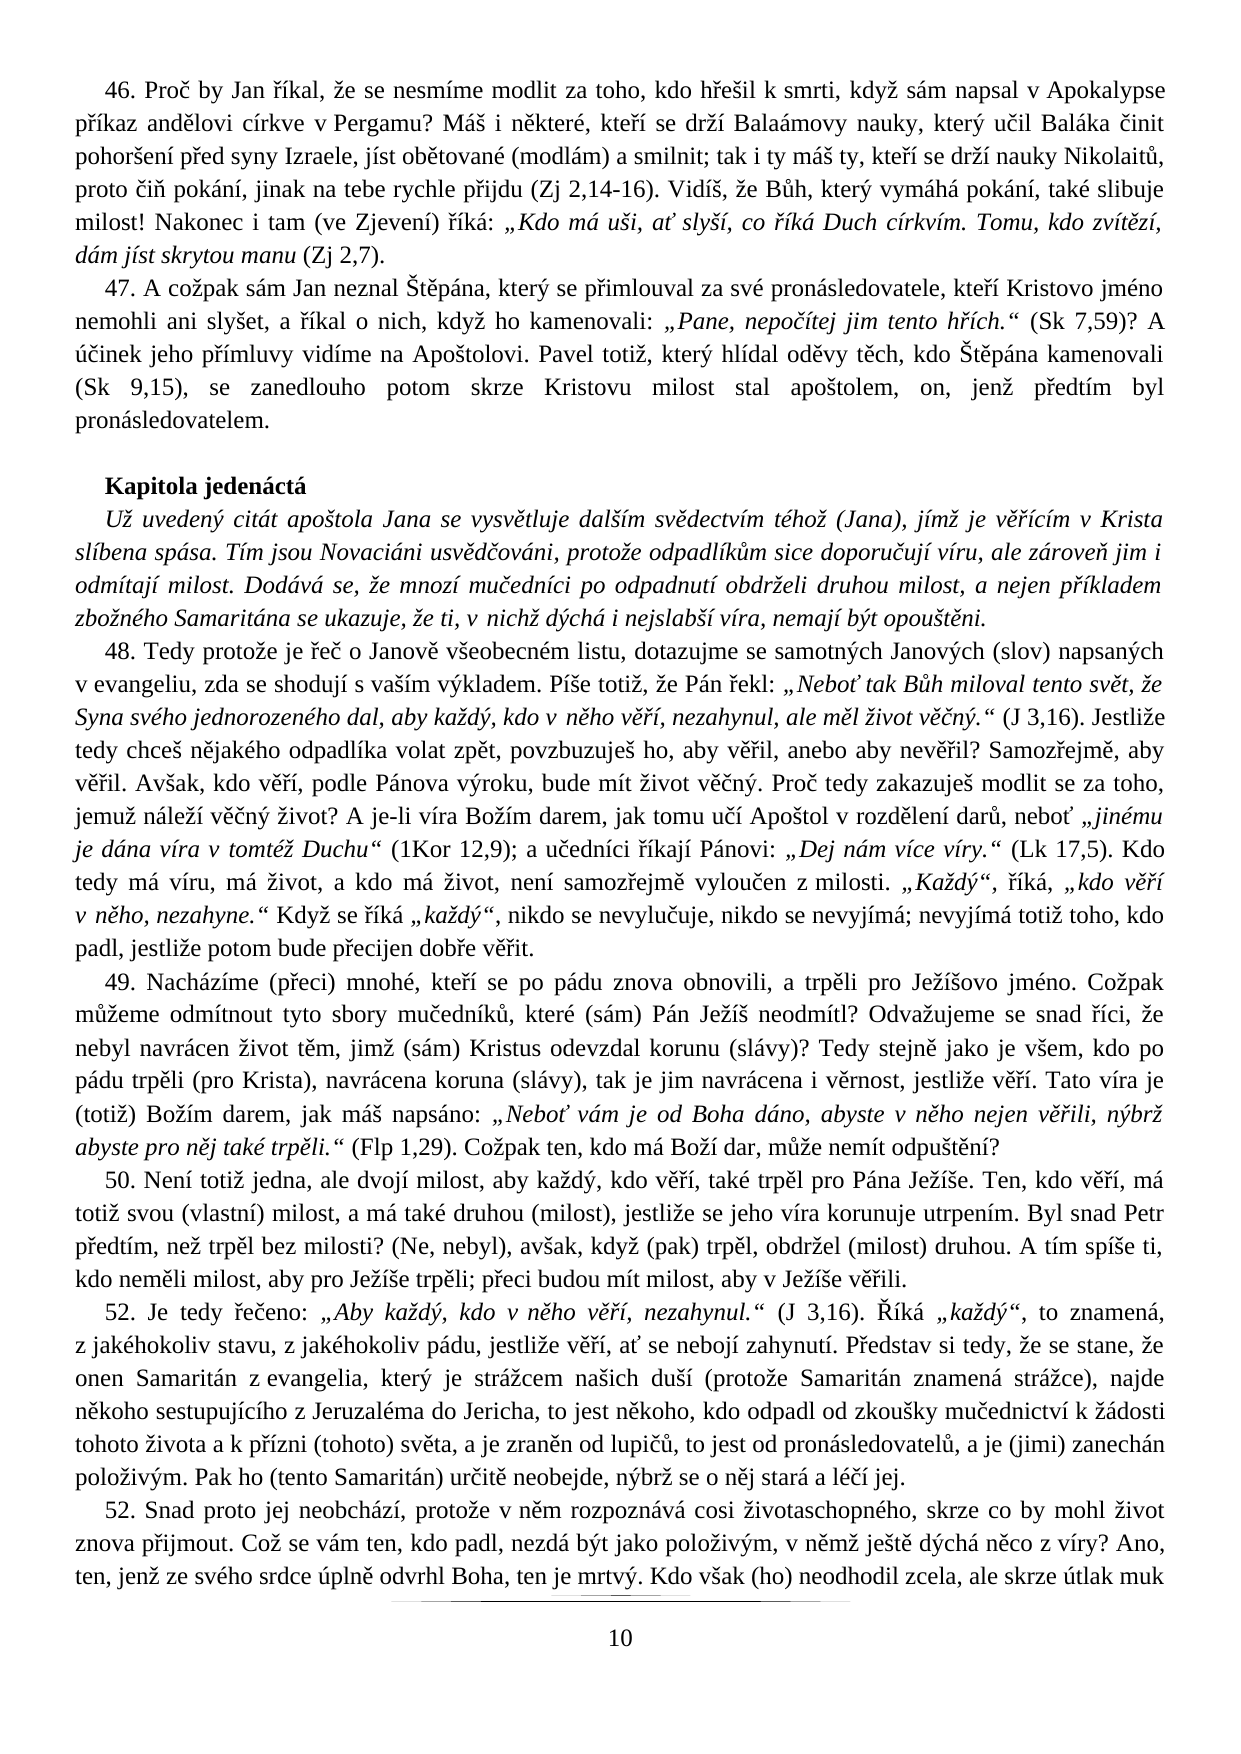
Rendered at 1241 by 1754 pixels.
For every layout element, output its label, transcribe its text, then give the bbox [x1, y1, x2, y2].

text 46. Proč by Jan říkal, že se nesmíme modlit za toho, kdo hřešil k smrti, když sám napsal v Apokalypse příkaz andělovi církve v Pergamu? Máš i některé, kteří se drží Balaámovy nauky, který učil Baláka činit pohoršení před syny Izraele, jíst obětované (modlám) a smilnit; tak i ty máš ty, kteří se drží nauky Nikolaitů, proto čiň pokání, jinak na tebe rychle přijdu (Zj 2,14-16). Vidíš, že Bůh, který vymáhá pokání, také slibuje milost! Nakonec i tam (ve Zjevení) říká: „Kdo má uši, ať slyší, co říká Duch církvím. Tomu, kdo zvítězí, dám jíst skrytou manu (Zj 2,7). [75, 75, 1165, 269]
text Už uvedený citát apoštola Jana se vysvětluje dalším svědectvím téhož (Jana), jímž je věřícím v Krista slíbena spása. Tím jsou Novaciáni usvědčováni, protože odpadlíkům sice doporučují víru, ale zároveň jim i odmítají milost. Dodává se, že mnozí mučedníci po odpadnutí obdrželi druhou milost, a nejen příkladem zbožného Samaritána se ukazuje, že ti, v nichž dýchá i nejslabší víra, nemají být opouštěni. [75, 504, 1165, 632]
text Kapitola jedenáctá [75, 471, 1165, 500]
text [75, 1495, 1165, 1590]
text 48. Tedy protože je řeč o Janově všeobecném listu, dotazujme se samotných Janových (slov) napsaných v evangeliu, zda se shodují s vaším výkladem. Píše totiž, že Pán řekl: „Neboť tak Bůh miloval tento svět, že Syna svého jednorozeného dal, aby každý, kdo v něho věří, nezahynul, ale měl život věčný.“ (J 3,16). Jestliže tedy chceš nějakého odpadlíka volat zpět, povzbuzuješ ho, aby věřil, anebo aby nevěřil? Samozřejmě, aby věřil. Avšak, kdo věří, podle Pánova výroku, bude mít život věčný. Proč tedy zakazuješ modlit se za toho, jemuž náleží věčný život? A je-li víra Božím darem, jak tomu učí Apoštol v rozdělení darů, neboť „jinému je dána víra v tomtéž Duchu“ (1Kor 12,9); a učedníci říkají Pánovi: „Dej nám více víry.“ (Lk 17,5). Kdo tedy má víru, má život, a kdo má život, není samozřejmě vyloučen z milosti. „Každý“, říká, „kdo věří v něho, nezahyne.“ Když se říká „každý“, nikdo se nevylučuje, nikdo se nevyjímá; nevyjímá totiž toho, kdo padl, jestliže potom bude přecijen dobře věřit. [75, 636, 1165, 962]
text 47. A cožpak sám Jan neznal Štěpána, který se přimlouval za své pronásledovatele, kteří Kristovo jméno nemohli ani slyšet, a říkal o nich, když ho kamenovali: „Pane, nepočítej jim tento hřích.“ (Sk 7,59)? A účinek jeho přímluvy vidíme na Apoštolovi. Pavel totiž, který hlídal oděvy těch, kdo Štěpána kamenovali (Sk 9,15), se zanedlouho potom skrze Kristovu milost stal apoštolem, on, jenž předtím byl pronásledovatelem. [75, 273, 1165, 434]
text 49. Nacházíme (přeci) mnohé, kteří se po pádu znova obnovili, a trpěli pro Ježíšovo jméno. Cožpak můžeme odmítnout tyto sbory mučedníků, které (sám) Pán Ježíš neodmítl? Odvažujeme se snad říci, že nebyl navrácen život těm, jimž (sám) Kristus odevzdal korunu (slávy)? Tedy stejně jako je všem, kdo po pádu trpěli (pro Krista), navrácena koruna (slávy), tak je jim navrácena i věrnost, jestliže věří. Tato víra je (totiž) Božím darem, jak máš napsáno: „Neboť vám je od Boha dáno, abyste v něho nejen věřili, nýbrž abyste pro něj také trpěli.“ (Flp 1,29). Cožpak ten, kdo má Boží dar, může nemít odpuštění? [75, 967, 1165, 1160]
text 52. Je tedy řečeno: „Aby každý, kdo v něho věří, nezahynul.“ (J 3,16). Říká „každý“, to znamená, z jakéhokoliv stavu, z jakéhokoliv pádu, jestliže věří, ať se nebojí zahynutí. Představ si tedy, že se stane, že onen Samaritán z evangelia, který je strážcem našich duší (protože Samaritán znamená strážce), najde někoho sestupujícího z Jeruzaléma do Jericha, to jest někoho, kdo odpadl od zkoušky mučednictví k žádosti tohoto života a k přízni (tohoto) světa, a je zraněn od lupičů, to jest od pronásledovatelů, a je (jimi) zanechán položivým. Pak ho (tento Samaritán) určitě neobejde, nýbrž se o něj stará a léčí jej. [75, 1297, 1165, 1491]
text 50. Není totiž jedna, ale dvojí milost, aby každý, kdo věří, také trpěl pro Pána Ježíše. Ten, kdo věří, má totiž svou (vlastní) milost, a má také druhou (milost), jestliže se jeho víra korunuje utrpením. Byl snad Petr předtím, než trpěl bez milosti? (Ne, nebyl), avšak, když (pak) trpěl, obdržel (milost) druhou. A tím spíše ti, kdo neměli milost, aby pro Ježíše trpěli; přeci budou mít milost, aby v Ježíše věřili. [75, 1165, 1165, 1292]
